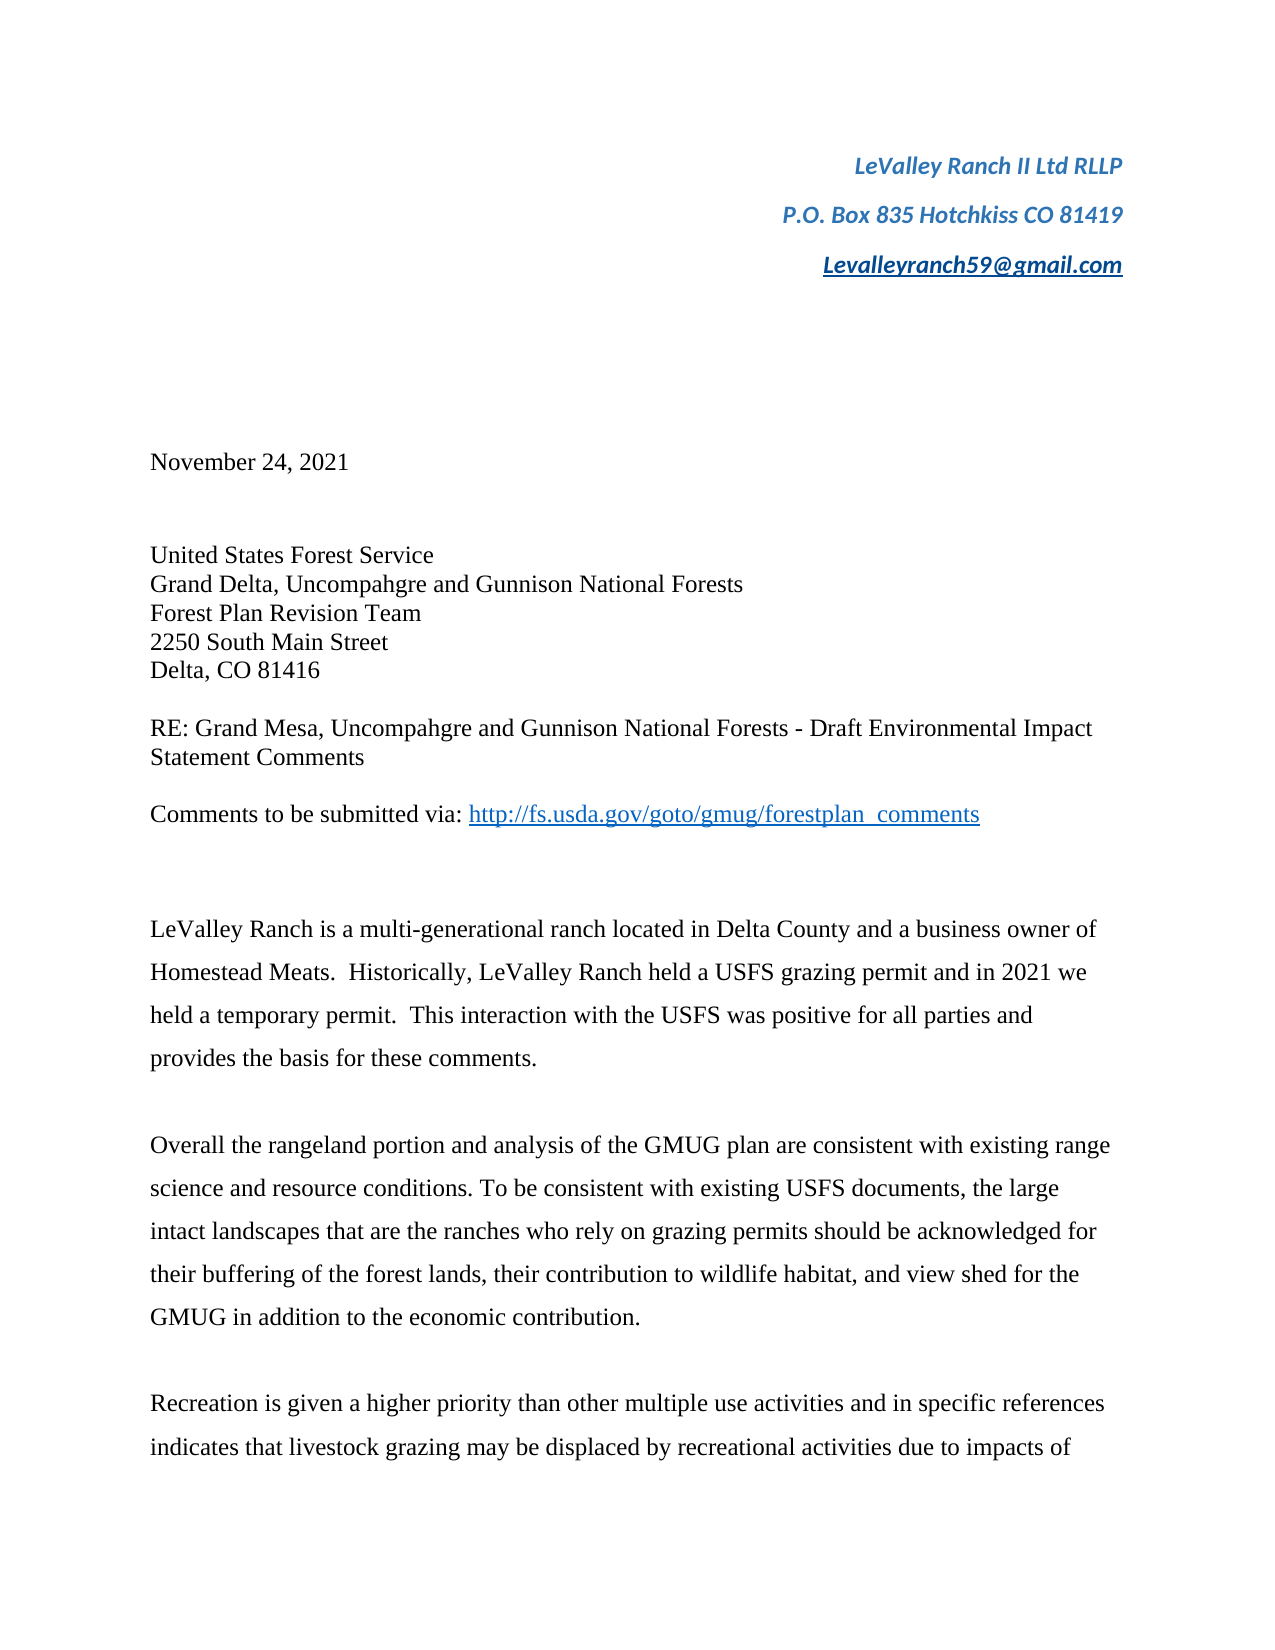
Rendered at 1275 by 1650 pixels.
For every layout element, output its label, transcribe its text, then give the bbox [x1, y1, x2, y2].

text their buffering of the forest lands, their contribution to wildlife habitat, and view shed for the [150, 1259, 1125, 1288]
text Levalleyranch59@gmail.com [150, 249, 1125, 280]
text P.O. Box 835 Hotchkiss CO 81419 [150, 199, 1125, 230]
text November 24, 2021 [150, 447, 1125, 476]
text science and resource conditions. To be consistent with existing USFS documents, the large [150, 1173, 1125, 1202]
text GMUG in addition to the economic contribution. [150, 1302, 1125, 1331]
text LeValley Ranch II Ltd RLLP [150, 150, 1125, 181]
text indicates that livestock grazing may be displaced by recreational activities due to impacts of [150, 1432, 1125, 1460]
text intact landscapes that are the ranches who rely on grazing permits should be acknowledged for [150, 1216, 1125, 1245]
text Overall the rangeland portion and analysis of the GMUG plan are consistent with existing range [150, 1130, 1125, 1158]
text Recreation is given a higher priority than other multiple use activities and in specific references [150, 1388, 1125, 1417]
text LeValley Ranch is a multi-generational ranch located in Delta County and a business owner of Homestead Meats. Historically, LeValley Ranch held a USFS grazing permit and in 2021 we held a temporary permit. This interaction with the USFS was positive for all parties and provides the basis for these comments. [150, 914, 1125, 1072]
text Comments to be submitted via: http://fs.usda.gov/goto/gmug/forestplan_comments [150, 799, 1125, 828]
text RE: Grand Mesa, Uncompahgre and Gunnison National Forests - Draft Environmental Impact Statement Comments [150, 713, 1125, 770]
text United States Forest Service Grand Delta, Uncompahgre and Gunnison National Forests Forest Plan Revision Team 2250 South Main Street Delta, CO 81416 [150, 540, 1125, 684]
